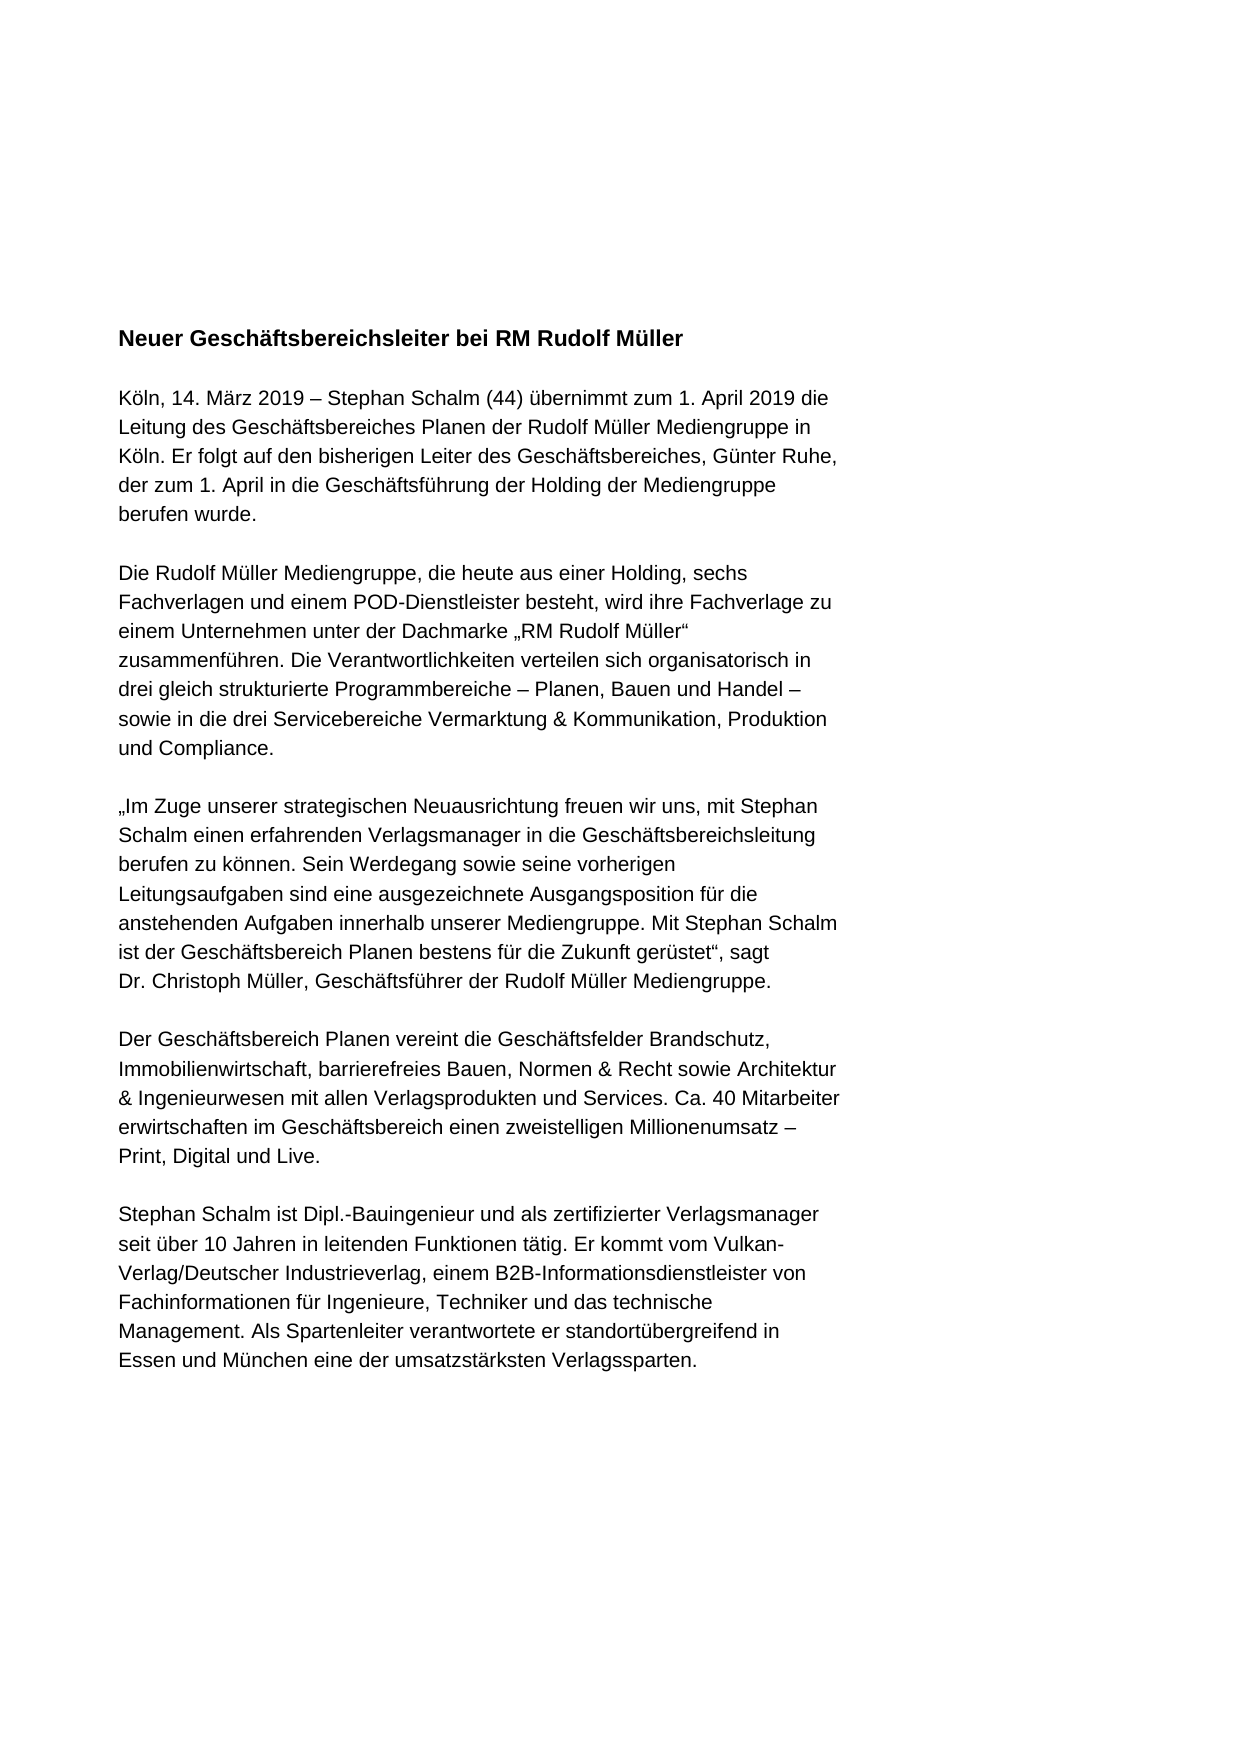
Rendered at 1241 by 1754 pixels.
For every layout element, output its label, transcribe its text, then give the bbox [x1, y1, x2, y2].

text Köln, 14. März 2019 – Stephan Schalm (44) übernimmt zum 1. April 2019 die Leitung des Geschäftsbereiches Planen der Rudolf Müller Mediengruppe in Köln. Er folgt auf den bisherigen Leiter des Geschäftsbereiches, Günter Ruhe, der zum 1. April in die Geschäftsführung der Holding der Mediengruppe berufen wurde. [118, 382, 841, 528]
text Der Geschäftsbereich Planen vereint die Geschäftsfelder Brandschutz, Immobilienwirtschaft, barrierefreies Bauen, Normen & Recht sowie Architektur & Ingenieurwesen mit allen Verlagsprodukten und Services. Ca. 40 Mitarbeiter erwirtschaften im Geschäftsbereich einen zweistelligen Millionenumsatz – Print, Digital und Live. [118, 1023, 841, 1169]
text Stephan Schalm ist Dipl.-Bauingenieur und als zertifizierter Verlagsmanager seit über 10 Jahren in leitenden Funktionen tätig. Er kommt vom Vulkan-Verlag/Deutscher Industrieverlag, einem B2B-Informationsdienstleister von Fachinformationen für Ingenieure, Techniker und das technische Management. Als Spartenleiter verantwortete er standortübergreifend in Essen und München eine der umsatzstärksten Verlagssparten. [118, 1198, 841, 1373]
text Die Rudolf Müller Mediengruppe, die heute aus einer Holding, sechs Fachverlagen und einem POD-Dienstleister besteht, wird ihre Fachverlage zu einem Unternehmen unter der Dachmarke „RM Rudolf Müller“ zusammenführen. Die Verantwortlichkeiten verteilen sich organisatorisch in drei gleich strukturierte Programmbereiche – Planen, Bauen und Handel – sowie in die drei Servicebereiche Vermarktung & Kommunikation, Produktion und Compliance. [118, 557, 841, 761]
text „Im Zuge unserer strategischen Neuausrichtung freuen wir uns, mit Stephan Schalm einen erfahrenden Verlagsmanager in die Geschäftsbereichsleitung berufen zu können. Sein Werdegang sowie seine vorherigen Leitungsaufgaben sind eine ausgezeichnete Ausgangsposition für die anstehenden Aufgaben innerhalb unserer Mediengruppe. Mit Stephan Schalm ist der Geschäftsbereich Planen bestens für die Zukunft gerüstet“, sagt Dr. Christoph Müller, Geschäftsführer der Rudolf Müller Mediengruppe. [118, 790, 841, 994]
text Neuer Geschäftsbereichsleiter bei RM Rudolf Müller [118, 323, 841, 353]
